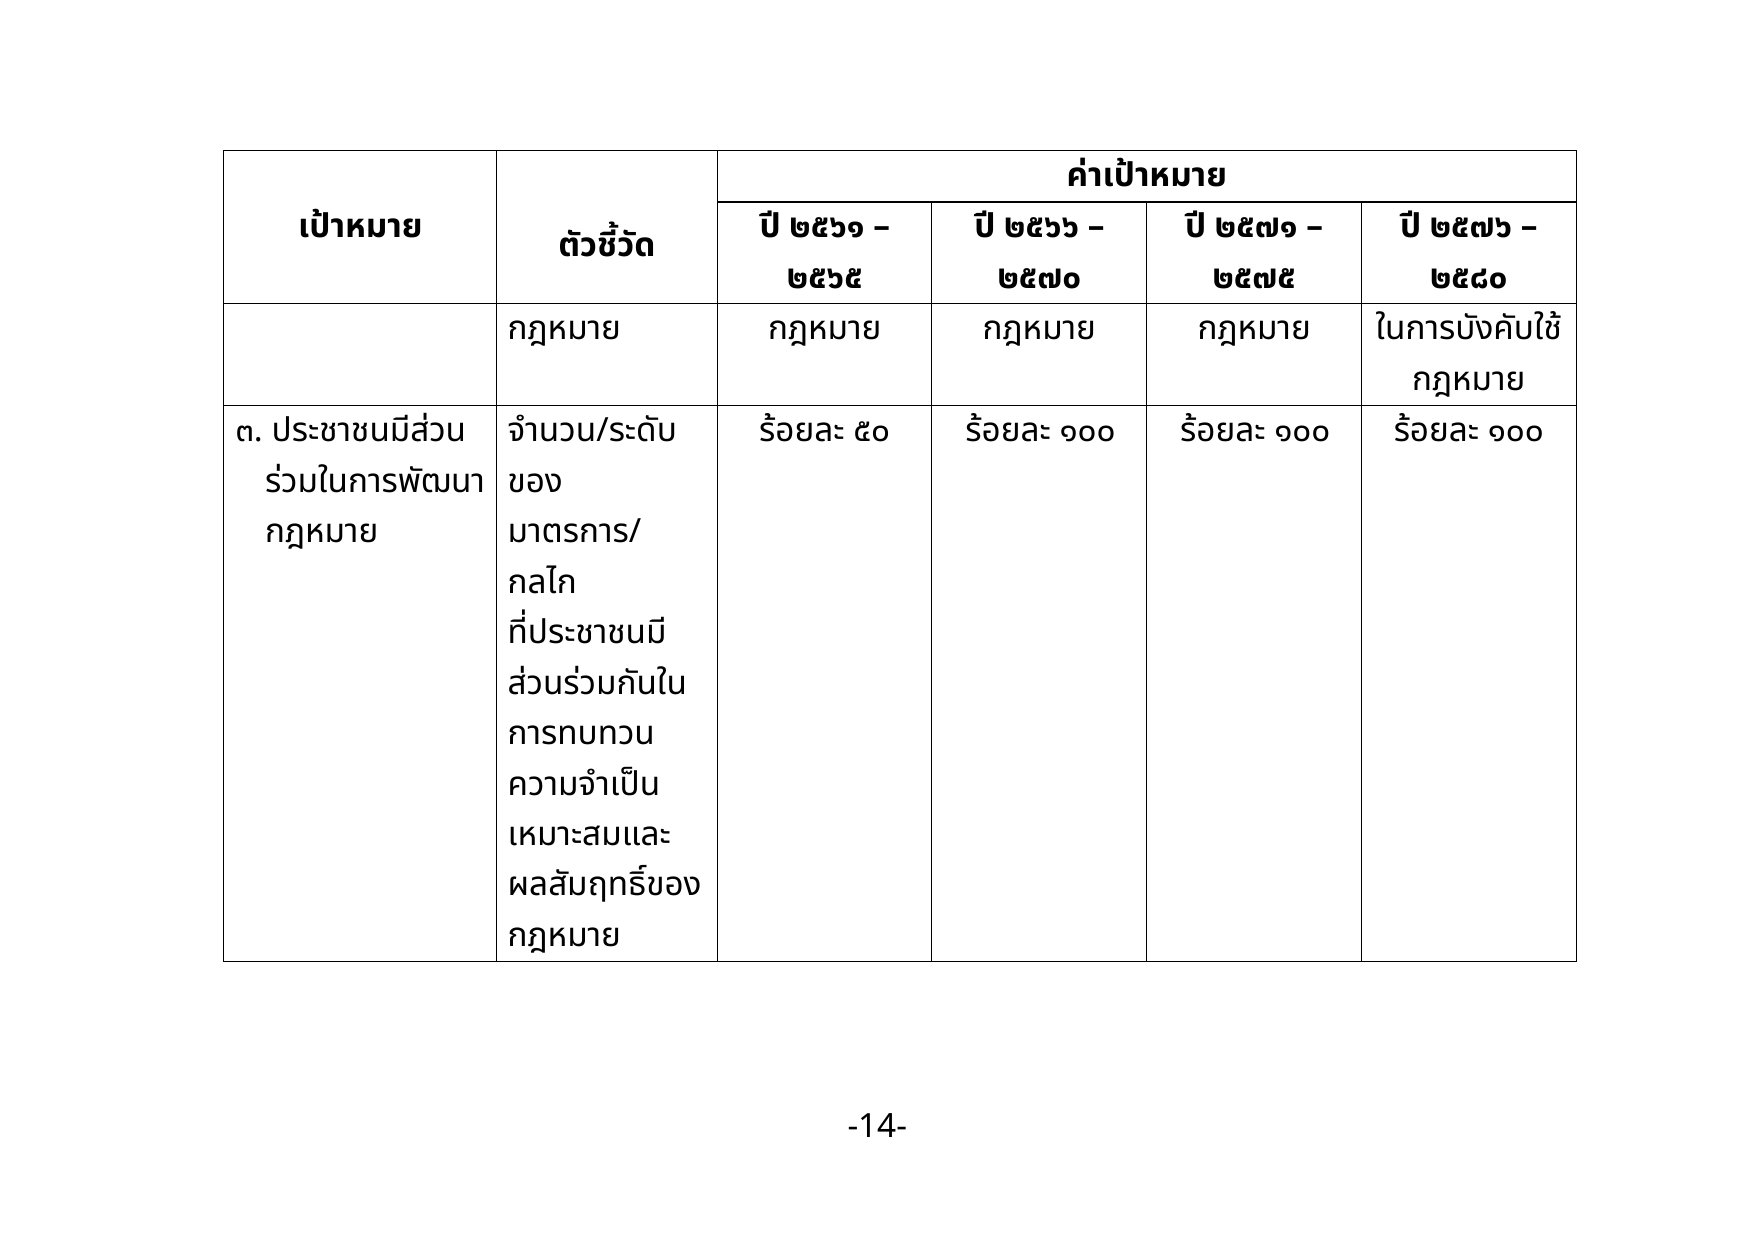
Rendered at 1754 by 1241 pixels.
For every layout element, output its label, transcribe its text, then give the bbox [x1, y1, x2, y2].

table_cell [718, 304, 931, 405]
table_cell ปี ๒๕๖๑ – ๒๕๖๕ [718, 203, 931, 303]
table_cell จำนวน/ระดับของมาตรการ/กลไก ที่ประชาชนมีส่วนร่วมกันในการทบทวนความจำเป็น เหมาะสมและผลสัมฤทธิ์ของกฎหมาย [497, 406, 717, 961]
table_header เป้าหมาย [224, 151, 496, 303]
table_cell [932, 304, 1146, 405]
table_cell ปี ๒๕๗๖ – ๒๕๘๐ [1362, 203, 1576, 303]
table_cell ปี ๒๕๗๑ – ๒๕๗๕ [1147, 203, 1361, 303]
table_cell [497, 304, 717, 405]
table_cell ร้อยละ ๑๐๐ [932, 406, 1146, 961]
table_cell ปี ๒๕๖๖ – ๒๕๗๐ [932, 203, 1146, 303]
table_cell ร้อยละ ๑๐๐ [1147, 406, 1361, 961]
table_cell ๓. ประชาชนมีส่วนร่วมในการพัฒนากฎหมาย [224, 406, 496, 961]
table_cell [1362, 304, 1576, 405]
table_header ตัวชี้วัด [497, 151, 717, 303]
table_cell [1147, 304, 1361, 405]
table_header ค่าเป้าหมาย [718, 151, 1576, 201]
table_cell ร้อยละ ๕๐ [718, 406, 931, 961]
table_cell ร้อยละ ๑๐๐ [1362, 406, 1576, 961]
